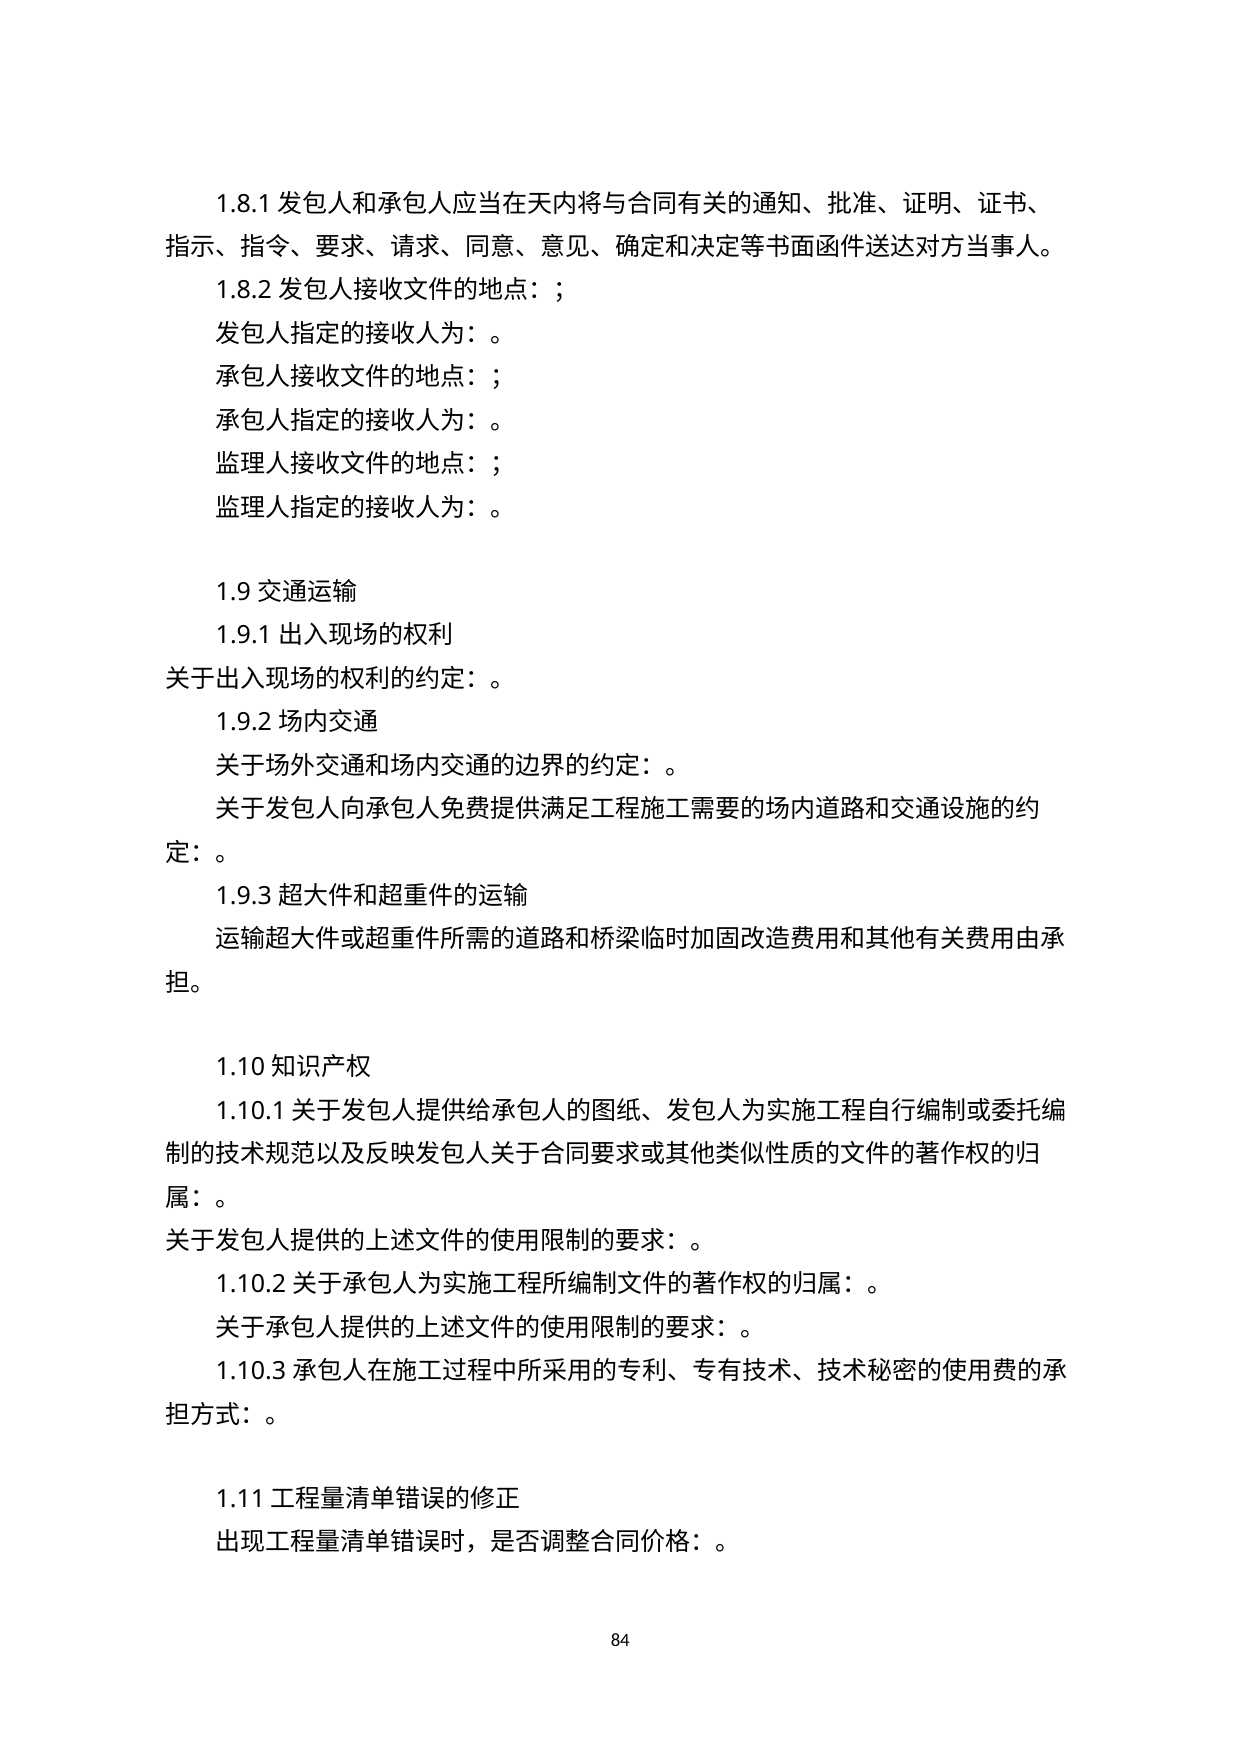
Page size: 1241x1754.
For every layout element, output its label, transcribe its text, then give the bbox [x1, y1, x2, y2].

text 1.8.2 发包人接收文件的地点：； [165, 270, 1075, 306]
text 1.9.2 场内交通 [165, 702, 1075, 738]
text 1.10.1关于发包人提供给承包人的图纸、发包人为实施工程自行编制或委托编制的技术规范以及反映发包人关于合同要求或其他类似性质的文件的著作权的归属：。 [165, 1090, 1075, 1213]
text 1.9.3 超大件和超重件的运输 [165, 876, 1075, 912]
text 关于发包人提供的上述文件的使用限制的要求：。 [165, 1220, 1075, 1257]
text 关于发包人向承包人免费提供满足工程施工需要的场内道路和交通设施的约定：。 [165, 789, 1075, 868]
text 1.9 交通运输 [165, 571, 1075, 608]
text 关于出入现场的权利的约定：。 [165, 658, 1075, 694]
text 监理人指定的接收人为：。 [165, 487, 1075, 523]
text 1.11工程量清单错误的修正 [165, 1478, 1075, 1515]
text 关于承包人提供的上述文件的使用限制的要求：。 [165, 1307, 1075, 1343]
text 1.10 知识产权 [165, 1047, 1075, 1083]
text 出现工程量清单错误时，是否调整合同价格：。 [165, 1522, 1075, 1558]
text 关于场外交通和场内交通的边界的约定：。 [165, 745, 1075, 781]
text 承包人指定的接收人为：。 [165, 400, 1075, 437]
text 1.10.3 承包人在施工过程中所采用的专利、专有技术、技术秘密的使用费的承担方式：。 [165, 1351, 1075, 1430]
text 运输超大件或超重件所需的道路和桥梁临时加固改造费用和其他有关费用由承担。 [165, 919, 1075, 999]
text 监理人接收文件的地点：； [165, 444, 1075, 480]
text 承包人接收文件的地点：； [165, 357, 1075, 393]
text 发包人指定的接收人为：。 [165, 313, 1075, 350]
text 1.8.1发包人和承包人应当在天内将与合同有关的通知、批准、证明、证书、指示、指令、要求、请求、同意、意见、确定和决定等书面函件送达对方当事人。 [165, 183, 1075, 263]
text 1.10.2 关于承包人为实施工程所编制文件的著作权的归属：。 [165, 1264, 1075, 1300]
text 1.9.1 出入现场的权利 [165, 615, 1075, 651]
